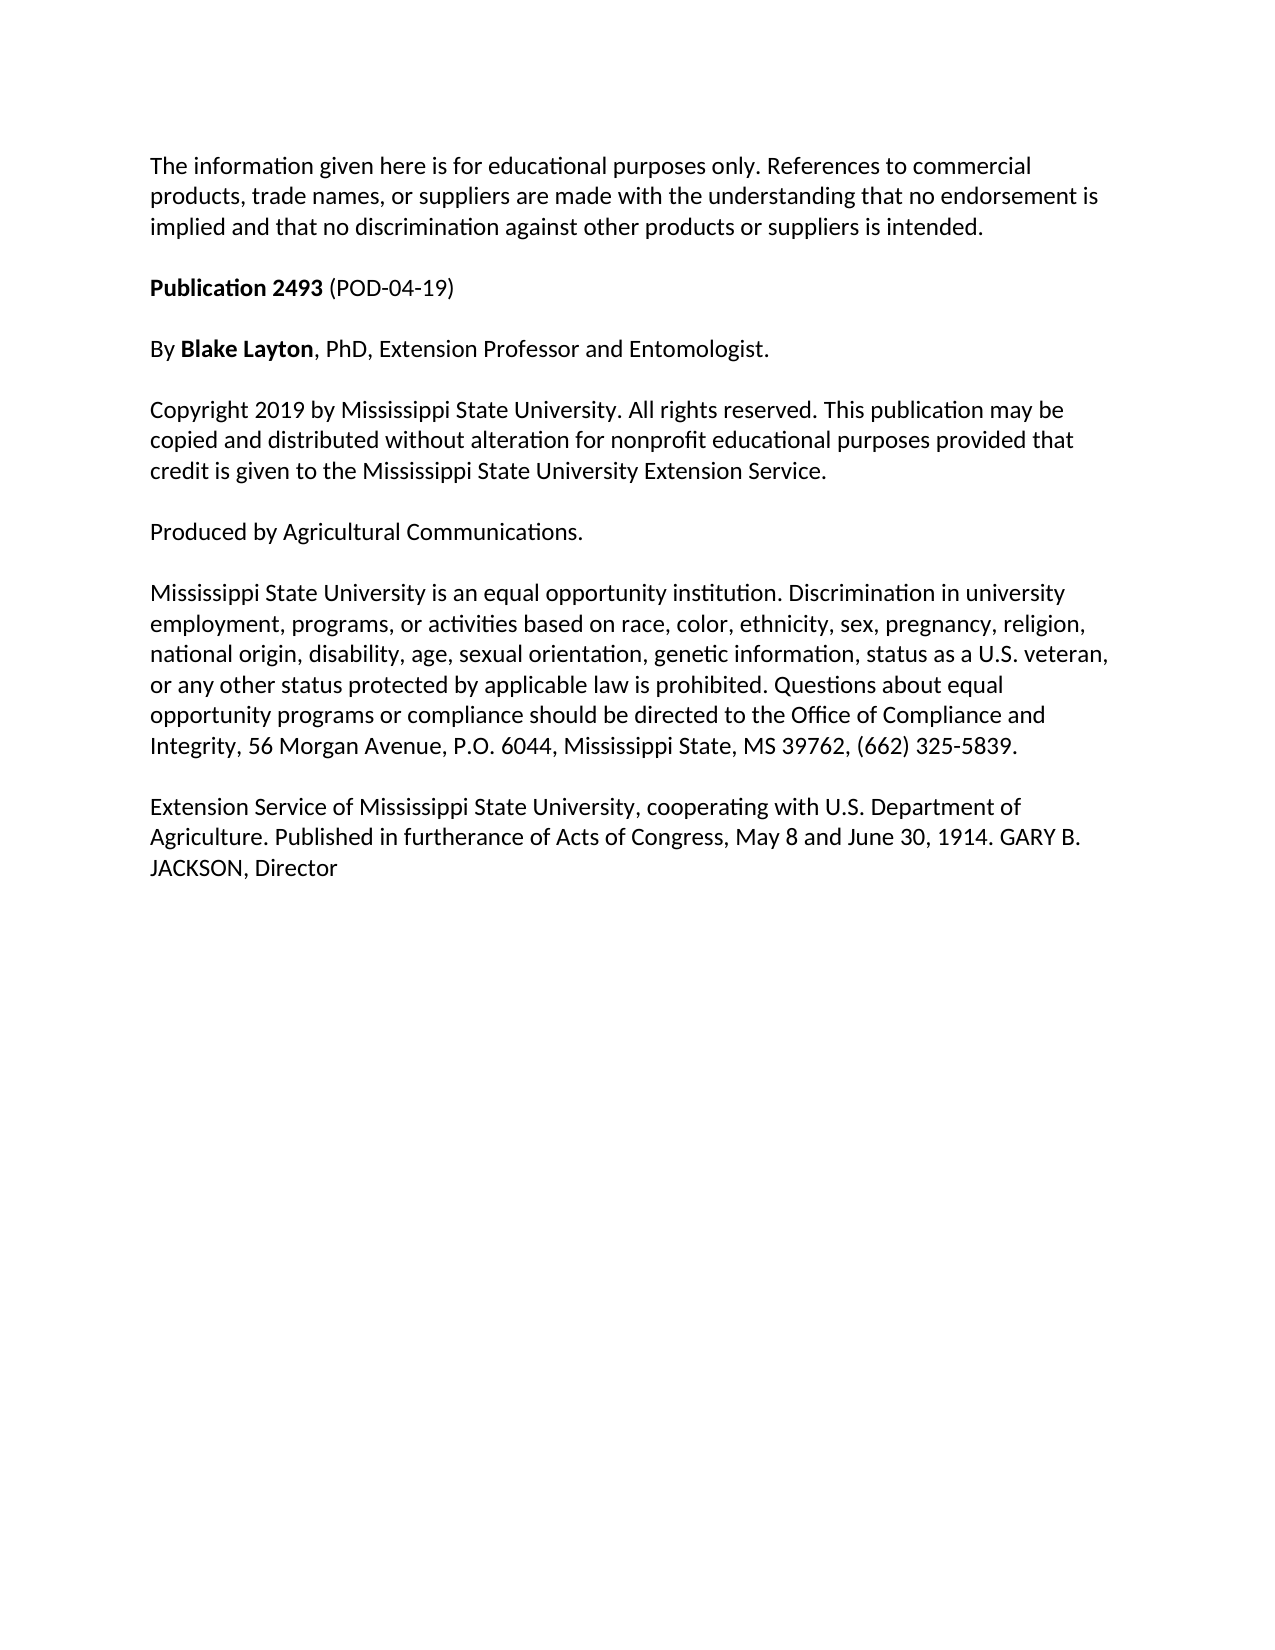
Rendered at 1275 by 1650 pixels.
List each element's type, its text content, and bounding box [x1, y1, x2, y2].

text Produced by Agricultural Communications. [150, 516, 1125, 547]
text Copyright 2019 by Mississippi State University. All rights reserved. This publication may be copied and distributed without alteration for nonprofit educational purposes provided that credit is given to the Mississippi State University Extension Service. [150, 394, 1125, 486]
text By Blake Layton, PhD, Extension Professor and Entomologist. [150, 333, 1125, 364]
text ﻿Publication 2493 (POD-04-19) [150, 272, 1125, 303]
text Mississippi State University is an equal opportunity institution. Discrimination in university employment, programs, or activities based on race, color, ethnicity, sex, pregnancy, religion, national origin, disability, age, sexual orientation, genetic information, status as a U.S. veteran, or any other status protected by applicable law is prohibited. Questions about equal opportunity programs or compliance should be directed to the Office of Compliance and Integrity, 56 Morgan Avenue, P.O. 6044, Mississippi State, MS 39762, (662) 325-5839. [150, 577, 1125, 760]
text The information given here is for educational purposes only. References to commercial products, trade names, or suppliers are made with the understanding that no endorsement is implied and that no discrimination against other products or suppliers is intended. [150, 150, 1125, 242]
text Extension Service of Mississippi State University, cooperating with U.S. Department of Agriculture. Published in furtherance of Acts of Congress, May 8 and June 30, 1914. GARY B. JACKSON, Director [150, 791, 1125, 882]
